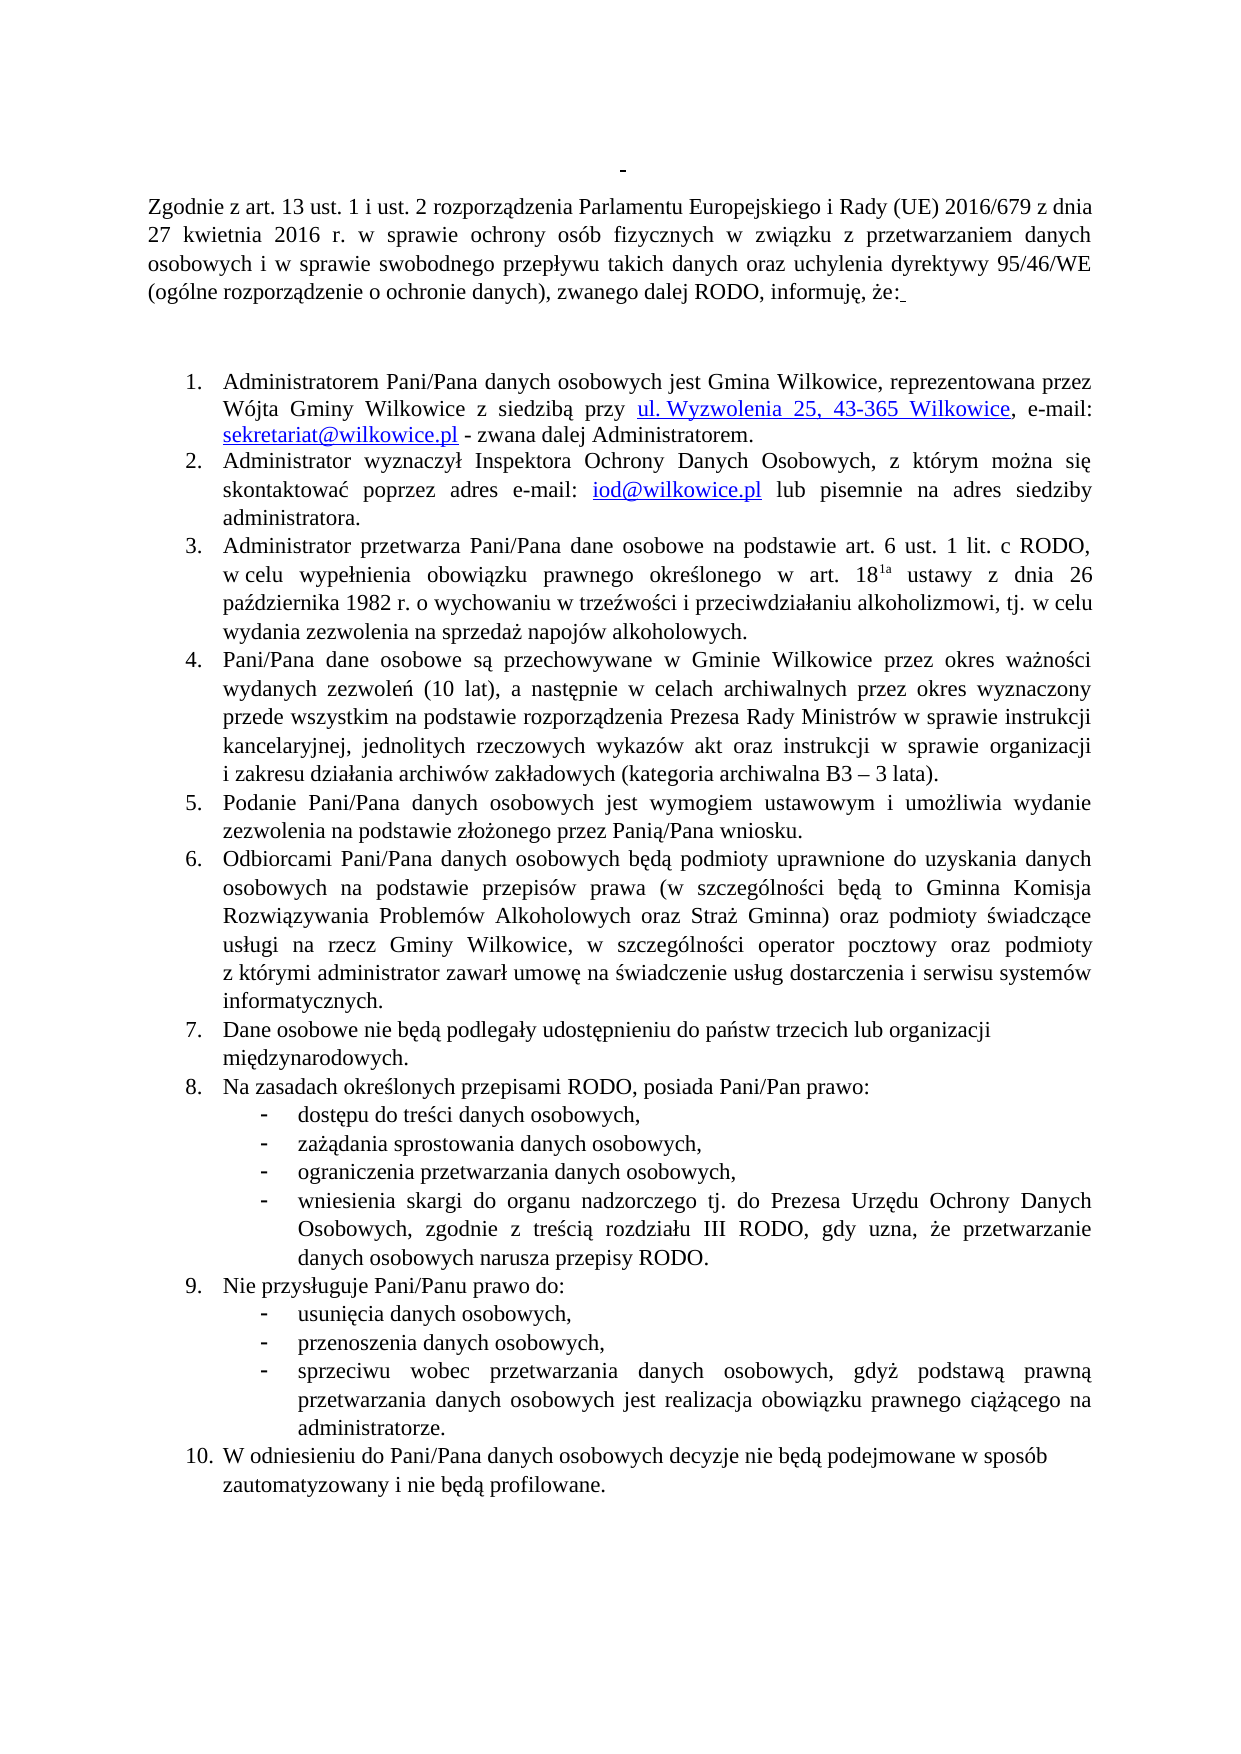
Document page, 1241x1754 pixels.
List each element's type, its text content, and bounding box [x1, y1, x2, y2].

list Na zasadach określonych przepisami RODO, posiada Pani/Pan prawo: [185, 1073, 1093, 1099]
list Administratorem Pani/Pana danych osobowych jest Gmina Wilkowice, reprezentowana przez Wójta Gminy Wilkowice z siedzibą przy ul. Wyzwolenia 25, 43-365 Wilkowice, e-mail: sekretariat@wilkowice.pl - zwana dalej Administratorem. [185, 368, 1093, 447]
list Dane osobowe nie będą podlegały udostępnieniu do państw trzecich lub organizacji międzynarodowych. [185, 1016, 1093, 1071]
list przenoszenia danych osobowych, [260, 1329, 1093, 1355]
list wniesienia skargi do organu nadzorczego tj. do Prezesa Urzędu Ochrony Danych Osobowych, zgodnie z treścią rozdziału III RODO, gdy uzna, że przetwarzanie danych osobowych narusza przepisy RODO. [260, 1187, 1093, 1270]
list usunięcia danych osobowych, [260, 1300, 1093, 1327]
list zażądania sprostowania danych osobowych, [260, 1130, 1093, 1156]
list dostępu do treści danych osobowych, [260, 1101, 1093, 1128]
list Pani/Pana dane osobowe są przechowywane w Gminie Wilkowice przez okres ważności wydanych zezwoleń (10 lat), a następnie w celach archiwalnych przez okres wyznaczony przede wszystkim na podstawie rozporządzenia Prezesa Rady Ministrów w sprawie instrukcji kancelaryjnej, jednolitych rzeczowych wykazów akt oraz instrukcji w sprawie organizacji i zakresu działania archiwów zakładowych (kategoria archiwalna B3 – 3 lata). [185, 646, 1093, 786]
list Administrator przetwarza Pani/Pana dane osobowe na podstawie art. 6 ust. 1 lit. c RODO, w celu wypełnienia obowiązku prawnego określonego w art. 181a ustawy z dnia 26 października 1982 r. o wychowaniu w trzeźwości i przeciwdziałaniu alkoholizmowi, tj. w celu wydania zezwolenia na sprzedaż napojów alkoholowych. [185, 533, 1093, 644]
list Podanie Pani/Pana danych osobowych jest wymogiem ustawowym i umożliwia wydanie zezwolenia na podstawie złożonego przez Panią/Pana wniosku. [185, 788, 1093, 843]
list W odniesieniu do Pani/Pana danych osobowych decyzje nie będą podejmowane w sposób zautomatyzowany i nie będą profilowane. [185, 1443, 1093, 1497]
list Nie przysługuje Pani/Panu prawo do: [185, 1272, 1093, 1298]
list Odbiorcami Pani/Pana danych osobowych będą podmioty uprawnione do uzyskania danych osobowych na podstawie przepisów prawa (w szczególności będą to Gminna Komisja Rozwiązywania Problemów Alkoholowych oraz Straż Gminna) oraz podmioty świadczące usługi na rzecz Gminy Wilkowice, w szczególności operator pocztowy oraz podmioty z którymi administrator zawarł umowę na świadczenie usług dostarczenia i serwisu systemów informatycznych. [185, 845, 1093, 1014]
list sprzeciwu wobec przetwarzania danych osobowych, gdyż podstawą prawną przetwarzania danych osobowych jest realizacja obowiązku prawnego ciążącego na administratorze. [260, 1357, 1093, 1441]
text Zgodnie z art. 13 ust. 1 i ust. 2 rozporządzenia Parlamentu Europejskiego i Rady (UE) 2016/679 z dnia 27 kwietnia 2016 r. w sprawie ochrony osób fizycznych w związku z przetwarzaniem danych osobowych i w sprawie swobodnego przepływu takich danych oraz uchylenia dyrektywy 95/46/WE (ogólne rozporządzenie o ochronie danych), zwanego dalej RODO, informuję, że: [148, 193, 1093, 304]
list Administrator wyznaczył Inspektora Ochrony Danych Osobowych, z którym można się skontaktować poprzez adres e-mail: iod@wilkowice.pl lub pisemnie na adres siedziby administratora. [185, 447, 1093, 531]
list ograniczenia przetwarzania danych osobowych, [260, 1158, 1093, 1184]
